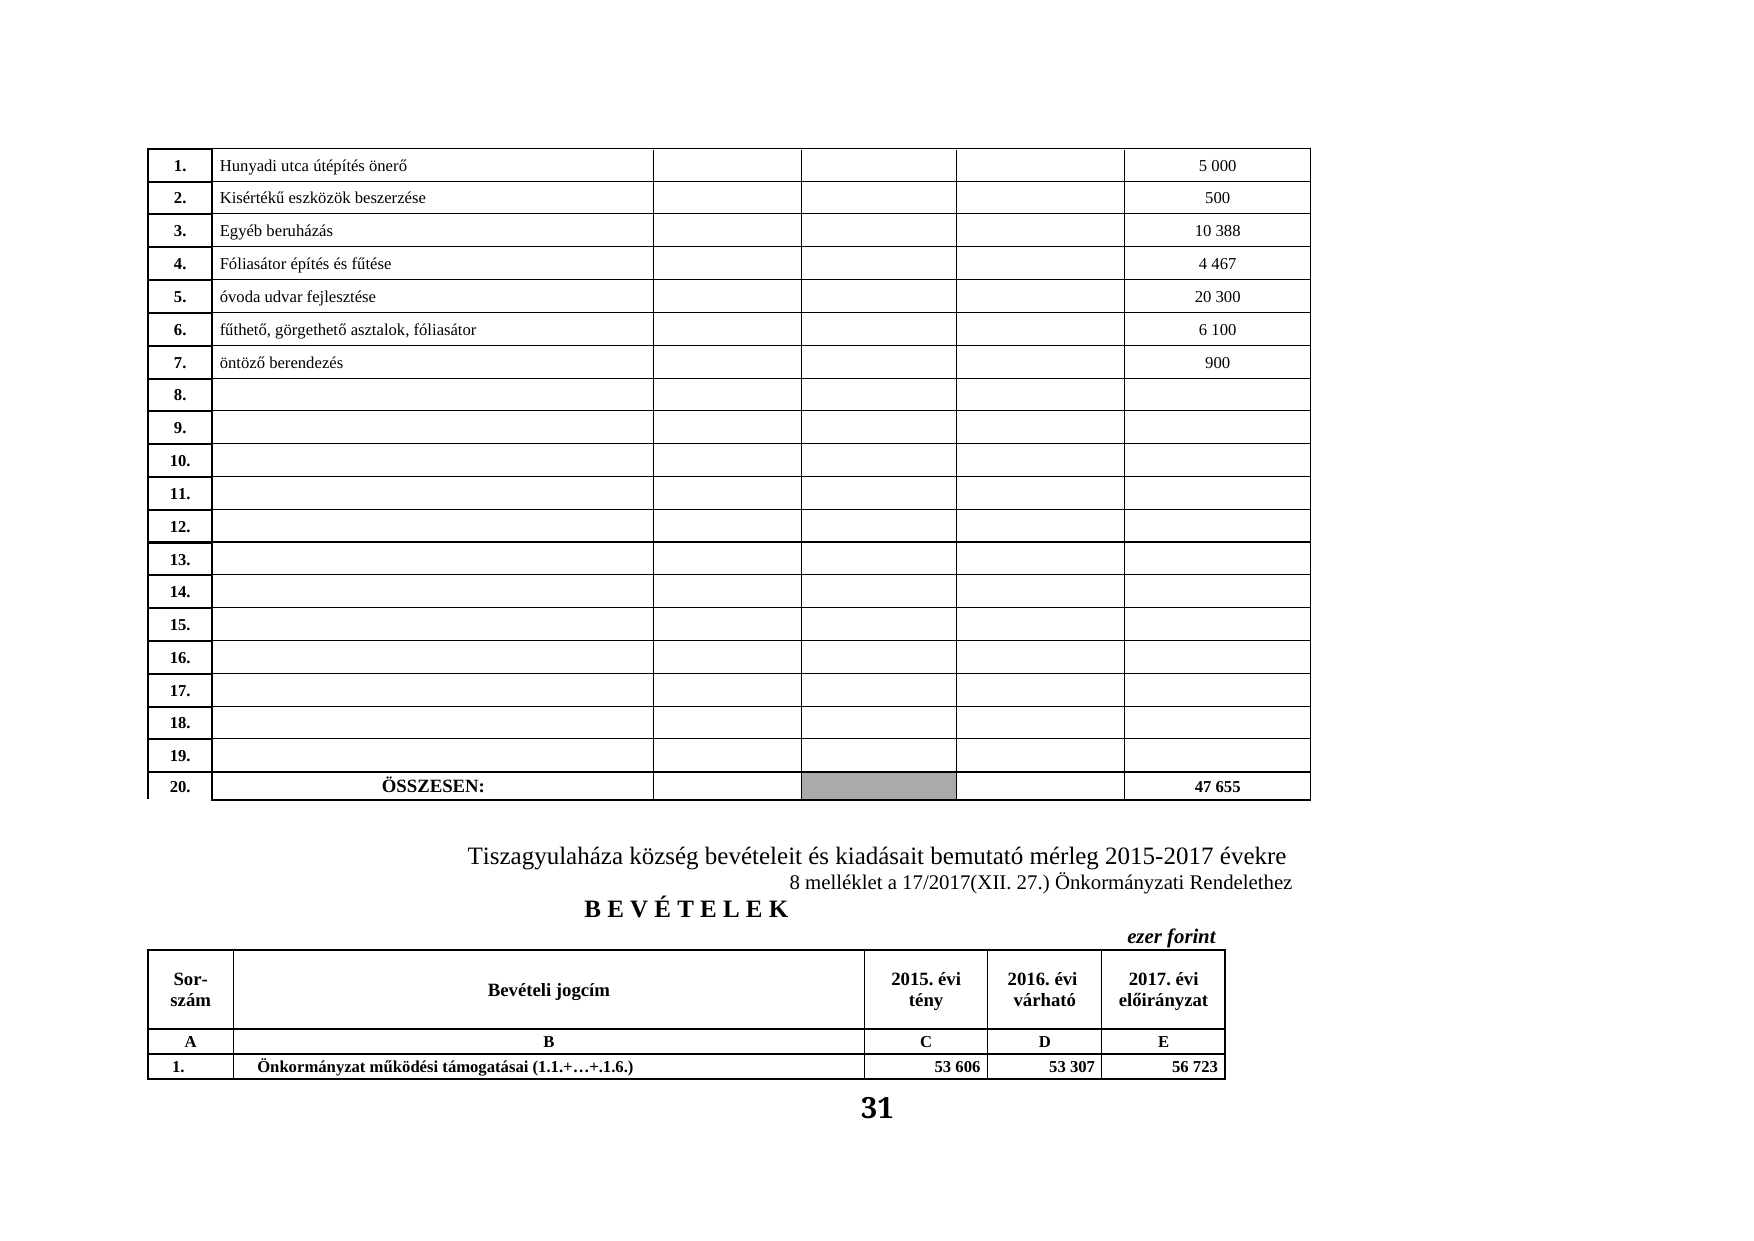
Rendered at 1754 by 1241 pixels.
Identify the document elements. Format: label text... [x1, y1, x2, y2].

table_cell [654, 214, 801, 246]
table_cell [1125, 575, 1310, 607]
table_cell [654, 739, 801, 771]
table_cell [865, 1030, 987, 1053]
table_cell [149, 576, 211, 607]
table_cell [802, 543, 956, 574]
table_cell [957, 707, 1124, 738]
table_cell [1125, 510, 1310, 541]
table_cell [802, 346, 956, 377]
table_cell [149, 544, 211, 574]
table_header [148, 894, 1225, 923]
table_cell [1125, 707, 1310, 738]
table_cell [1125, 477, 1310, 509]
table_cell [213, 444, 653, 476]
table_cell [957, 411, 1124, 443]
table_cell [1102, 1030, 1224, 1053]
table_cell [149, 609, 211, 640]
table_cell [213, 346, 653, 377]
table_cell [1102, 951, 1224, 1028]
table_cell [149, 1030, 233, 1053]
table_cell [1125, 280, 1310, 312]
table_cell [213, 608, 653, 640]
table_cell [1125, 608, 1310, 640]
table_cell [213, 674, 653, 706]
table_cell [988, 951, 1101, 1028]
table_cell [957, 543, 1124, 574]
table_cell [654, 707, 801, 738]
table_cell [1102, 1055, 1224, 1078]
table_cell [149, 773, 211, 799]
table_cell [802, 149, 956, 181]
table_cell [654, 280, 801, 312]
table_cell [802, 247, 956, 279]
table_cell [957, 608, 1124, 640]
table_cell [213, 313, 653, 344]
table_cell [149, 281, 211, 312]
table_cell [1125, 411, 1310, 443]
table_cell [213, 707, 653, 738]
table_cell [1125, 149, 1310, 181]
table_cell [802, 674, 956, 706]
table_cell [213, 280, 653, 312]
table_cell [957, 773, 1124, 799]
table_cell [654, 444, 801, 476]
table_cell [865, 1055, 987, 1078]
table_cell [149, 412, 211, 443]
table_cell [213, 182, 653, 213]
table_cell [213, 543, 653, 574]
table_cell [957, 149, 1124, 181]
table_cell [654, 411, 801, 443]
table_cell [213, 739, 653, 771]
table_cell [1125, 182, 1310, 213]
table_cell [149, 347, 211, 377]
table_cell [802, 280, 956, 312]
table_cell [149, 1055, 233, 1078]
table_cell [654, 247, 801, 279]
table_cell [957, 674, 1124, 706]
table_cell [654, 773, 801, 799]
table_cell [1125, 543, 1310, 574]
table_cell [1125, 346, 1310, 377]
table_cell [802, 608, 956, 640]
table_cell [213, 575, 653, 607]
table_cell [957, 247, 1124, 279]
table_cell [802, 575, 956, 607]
text 8 melléklet a 17/2017(XII. 27.) Önkormányzati Rendelethez [148, 870, 1606, 894]
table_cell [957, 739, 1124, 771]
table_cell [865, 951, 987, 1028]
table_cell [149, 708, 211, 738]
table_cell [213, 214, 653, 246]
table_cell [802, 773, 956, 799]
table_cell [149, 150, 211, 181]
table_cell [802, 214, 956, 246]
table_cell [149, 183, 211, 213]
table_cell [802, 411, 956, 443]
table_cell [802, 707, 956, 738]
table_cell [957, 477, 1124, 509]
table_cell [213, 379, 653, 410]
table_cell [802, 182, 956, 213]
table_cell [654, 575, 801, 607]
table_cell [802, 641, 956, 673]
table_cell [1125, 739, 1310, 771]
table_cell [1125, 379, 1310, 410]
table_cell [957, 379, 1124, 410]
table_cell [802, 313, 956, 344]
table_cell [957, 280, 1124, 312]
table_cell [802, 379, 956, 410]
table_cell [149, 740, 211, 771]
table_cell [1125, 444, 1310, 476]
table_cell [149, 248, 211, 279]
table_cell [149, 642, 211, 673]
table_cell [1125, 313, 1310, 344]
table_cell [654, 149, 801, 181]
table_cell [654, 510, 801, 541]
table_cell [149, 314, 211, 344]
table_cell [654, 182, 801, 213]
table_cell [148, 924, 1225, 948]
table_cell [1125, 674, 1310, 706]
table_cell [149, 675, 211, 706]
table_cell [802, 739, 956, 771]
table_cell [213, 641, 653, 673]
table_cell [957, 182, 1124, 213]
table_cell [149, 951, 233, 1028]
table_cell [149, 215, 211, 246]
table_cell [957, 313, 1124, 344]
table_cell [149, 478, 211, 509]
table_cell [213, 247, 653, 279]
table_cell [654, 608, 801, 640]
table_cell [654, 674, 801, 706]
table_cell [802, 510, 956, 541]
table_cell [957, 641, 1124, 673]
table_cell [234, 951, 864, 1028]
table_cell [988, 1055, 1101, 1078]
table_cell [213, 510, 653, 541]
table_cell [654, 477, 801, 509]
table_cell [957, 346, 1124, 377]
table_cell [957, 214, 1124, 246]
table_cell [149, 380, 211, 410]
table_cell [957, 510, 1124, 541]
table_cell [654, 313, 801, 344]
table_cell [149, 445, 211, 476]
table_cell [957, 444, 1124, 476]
text Tiszagyulaháza község bevételeit és kiadásait bemutató mérleg 2015-2017 évekre [148, 841, 1606, 870]
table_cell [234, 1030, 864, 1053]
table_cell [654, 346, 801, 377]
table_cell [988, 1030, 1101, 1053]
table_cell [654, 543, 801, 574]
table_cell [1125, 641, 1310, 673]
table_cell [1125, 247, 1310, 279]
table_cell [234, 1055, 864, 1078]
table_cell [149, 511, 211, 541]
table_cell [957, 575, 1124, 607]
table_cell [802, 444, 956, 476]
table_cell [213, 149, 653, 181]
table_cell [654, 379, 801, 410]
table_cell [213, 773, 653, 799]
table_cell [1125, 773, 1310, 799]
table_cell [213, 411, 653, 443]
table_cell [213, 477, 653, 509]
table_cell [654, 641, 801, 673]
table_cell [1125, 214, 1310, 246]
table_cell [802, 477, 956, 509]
